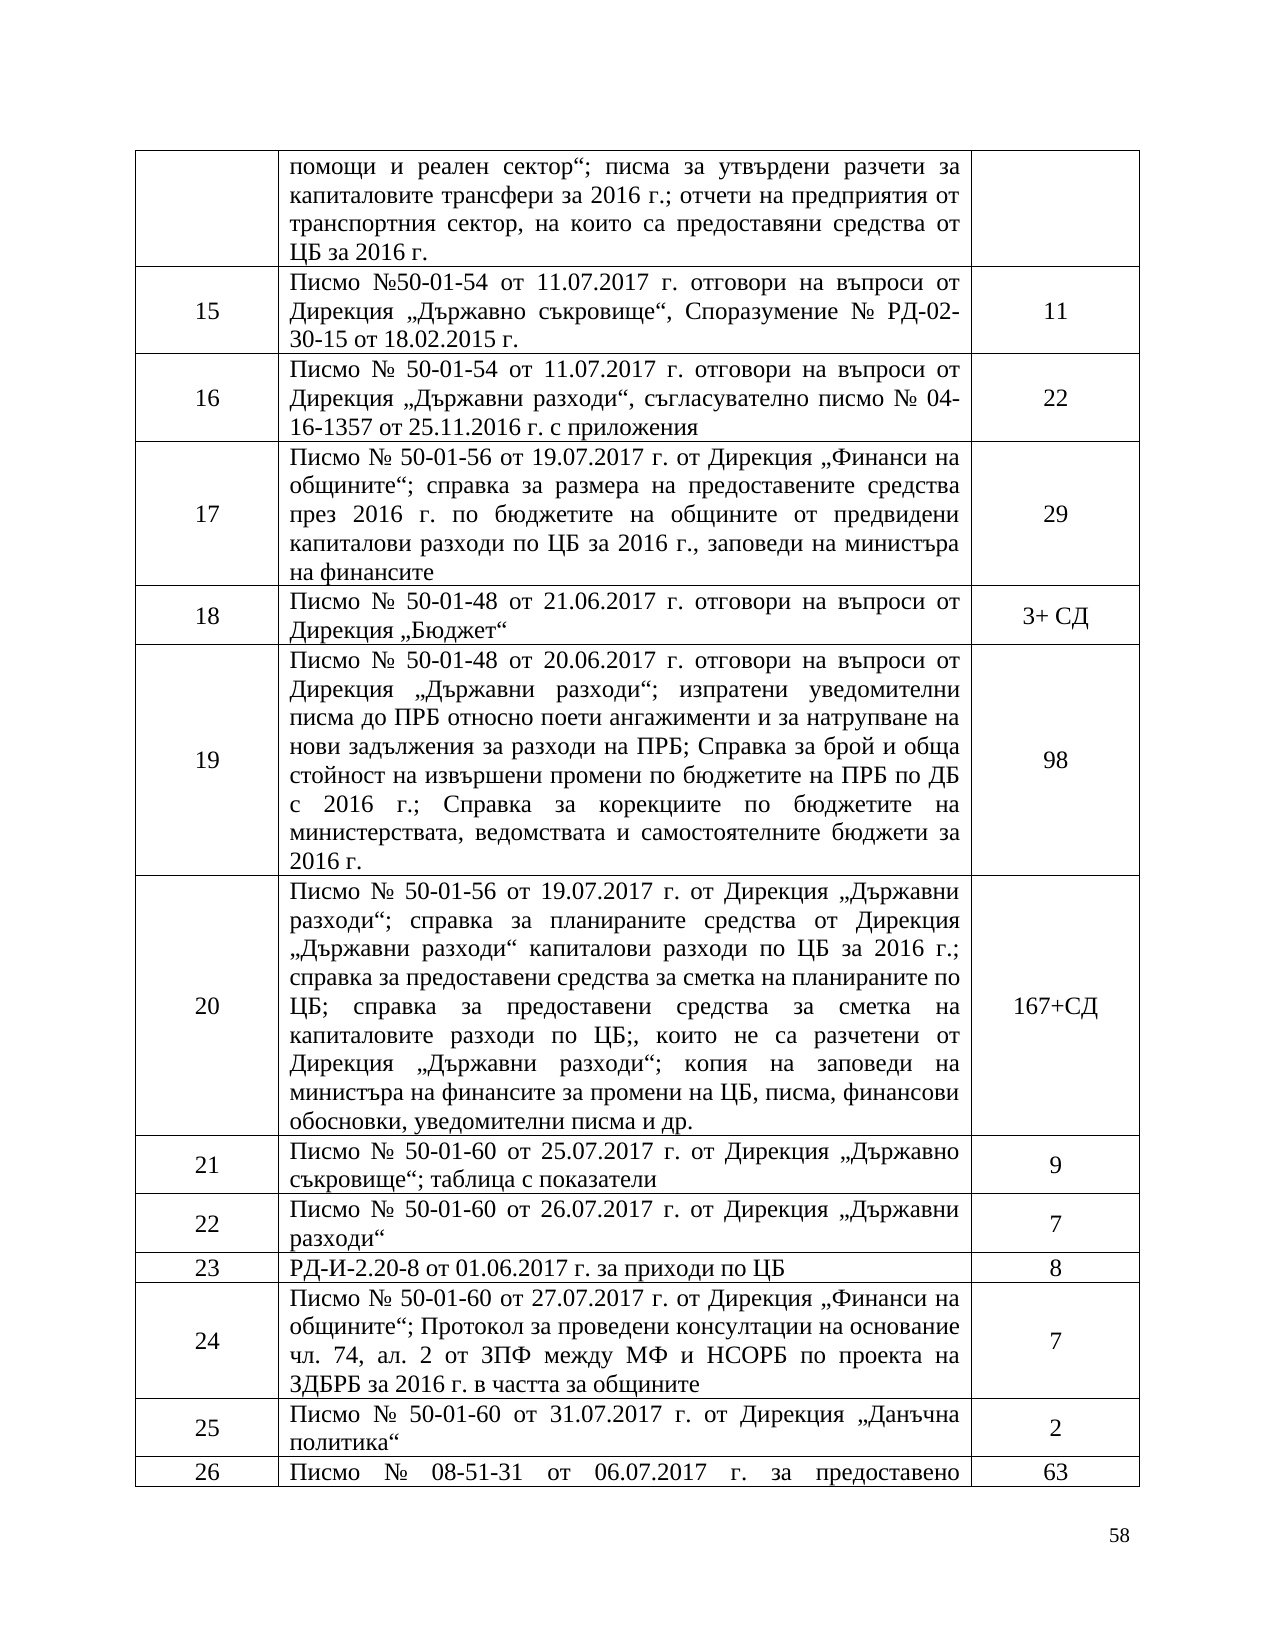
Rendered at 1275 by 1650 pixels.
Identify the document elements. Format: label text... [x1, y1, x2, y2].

table_cell 3+ СД [972, 586, 1139, 644]
table_cell 29 [972, 442, 1139, 585]
table_cell 21 [136, 1136, 278, 1193]
table_cell 17 [136, 442, 278, 585]
table_cell 98 [972, 645, 1139, 875]
table_cell 9 [972, 1136, 1139, 1193]
table_cell Писмо № 50-01-60 от 31.07.2017 г. от Дирекция „Данъчна политика“ [279, 1399, 971, 1456]
table_cell 2 [972, 1399, 1139, 1456]
table_cell 25 [136, 1399, 278, 1456]
table_cell 7 [972, 1283, 1139, 1398]
table_cell 24 [136, 1283, 278, 1398]
table_cell 16 [136, 354, 278, 441]
table_cell 14 [136, 151, 278, 266]
table_cell 15 [136, 267, 278, 353]
table_cell Писмо № 50-01-48 от 21.06.2017 г. отговори на въпроси от Дирекция „Бюджет“ [279, 586, 971, 644]
table_cell 22 [972, 354, 1139, 441]
table_cell Писмо №50-01-54 от 11.07.2017 г. отговори на въпроси от Дирекция „Държавно съкровище“, Споразумение № РД-02-30-15 от 18.02.2015 г. [279, 267, 971, 353]
table_cell Писмо № 50-01-60 от 27.07.2017 г. от Дирекция „Финанси на общините“; Протокол за проведени консултации на основание чл. 74, ал. 2 от ЗПФ между МФ и НСОРБ по проекта на ЗДБРБ за 2016 г. в частта за общините [279, 1283, 971, 1398]
table_cell 26 [136, 1457, 278, 1486]
table_cell РД-И-2.20-8 от 01.06.2017 г. за приходи по ЦБ [279, 1253, 971, 1282]
table_cell 19 [136, 645, 278, 875]
table_cell 23 [136, 1253, 278, 1282]
table_cell Писмо № 50-01-60 от 26.07.2017 г. от Дирекция „Държавни разходи“ [279, 1194, 971, 1252]
table_cell 22 [136, 1194, 278, 1252]
table_cell 11 [972, 267, 1139, 353]
table_cell Писмо № 50-01-56 от 19.07.2017 г. от Дирекция „Държавни разходи“; справка за планираните средства от Дирекция „Държавни разходи“ капиталови разходи по ЦБ за 2016 г.; справка за предоставени средства за сметка на планираните по ЦБ; справка за предоставени средства за сметка на капиталовите разходи по ЦБ;, които не са разчетени от Дирекция „Държавни разходи“; копия на заповеди на министъра на финансите за промени на ЦБ, писма, финансови обосновки, уведомителни писма и др. [279, 876, 971, 1135]
table_cell 18 [136, 586, 278, 644]
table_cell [279, 1457, 971, 1486]
table_cell Писмо № 50-01-48 от 20.06.2017 г. отговори на въпроси от Дирекция „Държавни разходи“; изпратени уведомителни писма до ПРБ относно поети ангажименти и за натрупване на нови задължения за разходи на ПРБ; Справка за брой и обща стойност на извършени промени по бюджетите на ПРБ по ДБ с 2016 г.; Справка за корекциите по бюджетите на министерствата, ведомствата и самостоятелните бюджети за 2016 г. [279, 645, 971, 875]
table_cell 61 [972, 151, 1139, 266]
table_cell Писмо № 50-01-60 от 25.07.2017 г. от Дирекция „Държавно съкровище“; таблица с показатели [279, 1136, 971, 1193]
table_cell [279, 151, 971, 266]
table_cell Писмо № 50-01-54 от 11.07.2017 г. отговори на въпроси от Дирекция „Държавни разходи“, съгласувателно писмо № 04-16-1357 от 25.11.2016 г. с приложения [279, 354, 971, 441]
table_cell 7 [972, 1194, 1139, 1252]
table_cell 63 [972, 1457, 1139, 1486]
table_cell Писмо № 50-01-56 от 19.07.2017 г. от Дирекция „Финанси на общините“; справка за размера на предоставените средства през 2016 г. по бюджетите на общините от предвидени капиталови разходи по ЦБ за 2016 г., заповеди на министъра на финансите [279, 442, 971, 585]
table_cell 20 [136, 876, 278, 1135]
table_cell 167+СД [972, 876, 1139, 1135]
table_cell 8 [972, 1253, 1139, 1282]
